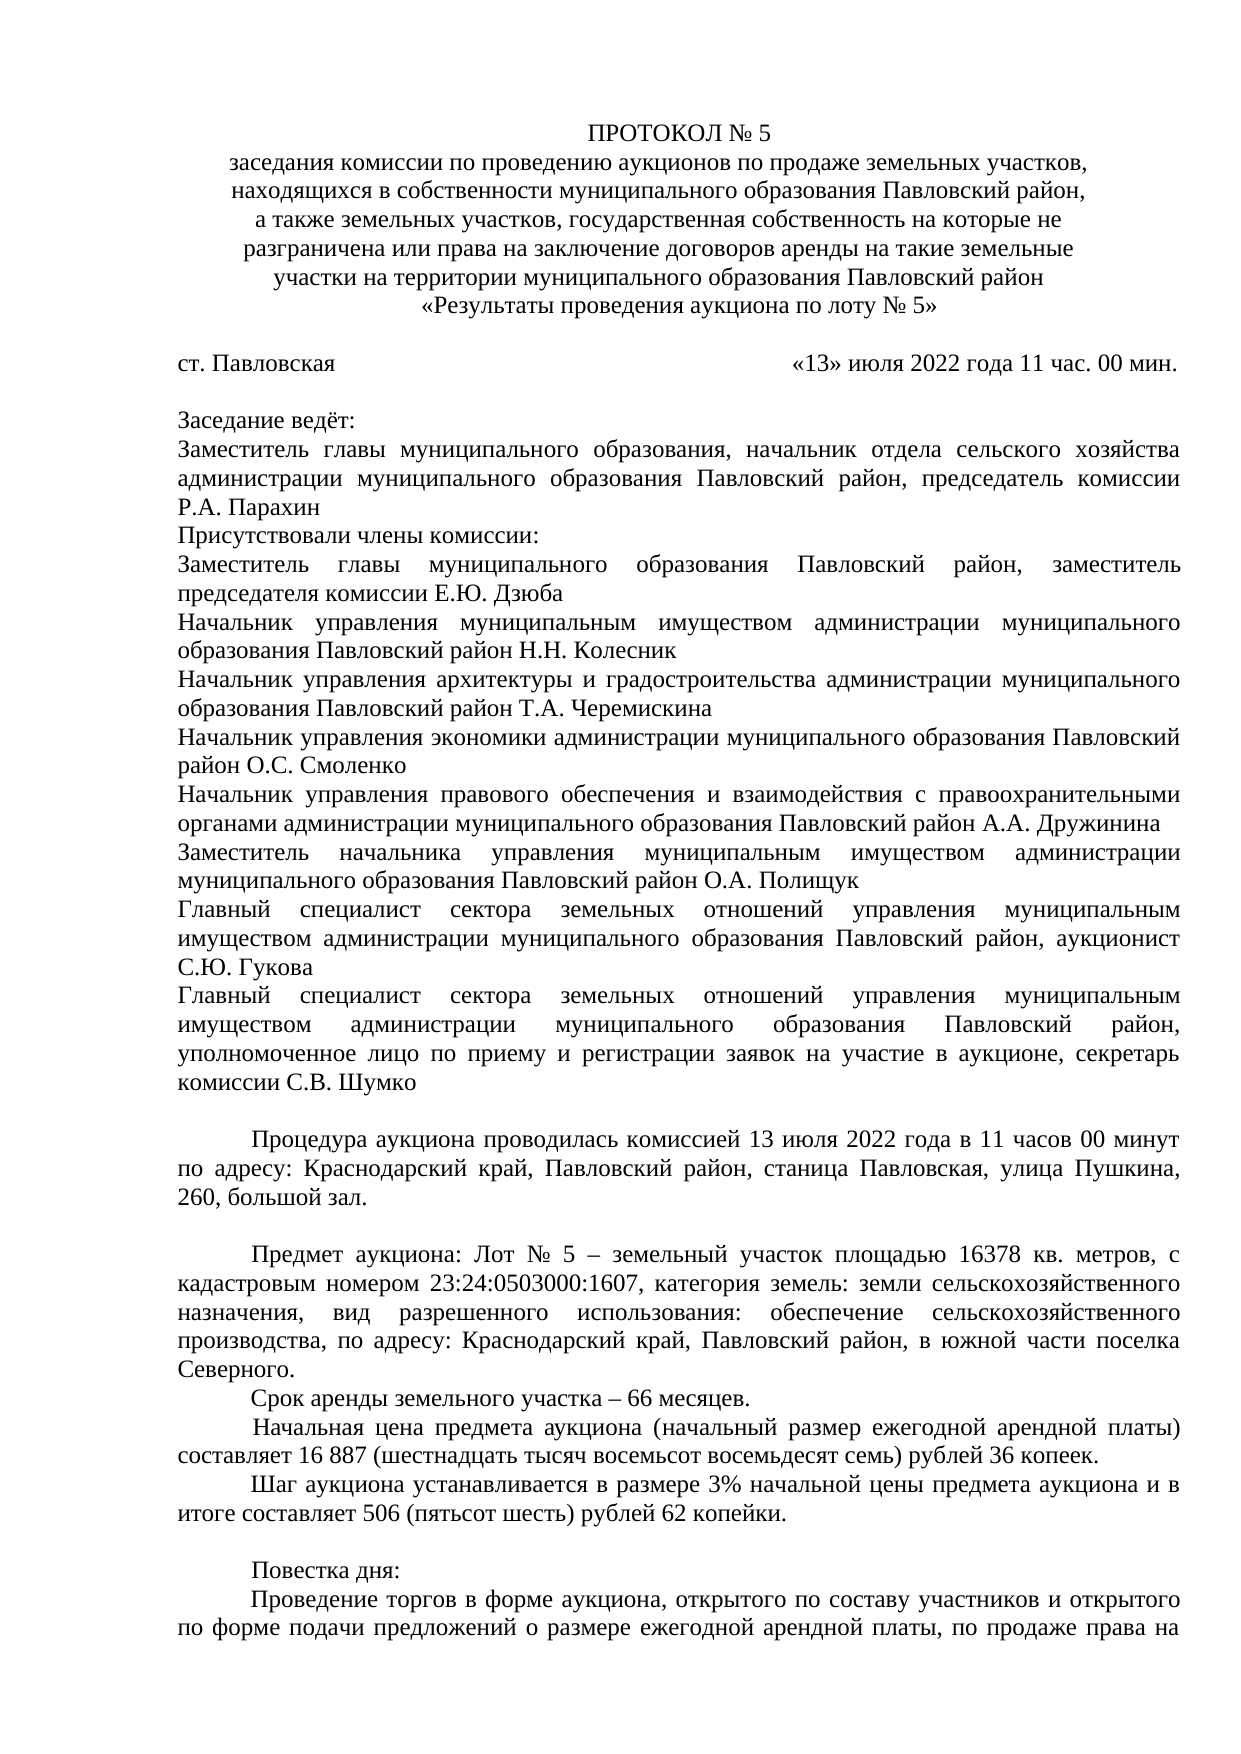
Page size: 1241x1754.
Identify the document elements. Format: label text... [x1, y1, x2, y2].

text Шаг аукциона устанавливается в размере 3% начальной цены предмета аукциона и в итоге составляет 506 (пятьсот шесть) рублей 62 копейки. [177, 1469, 1181, 1527]
text Срок аренды земельного участка – 66 месяцев. [177, 1383, 1181, 1412]
text Начальная цена предмета аукциона (начальный размер ежегодной арендной платы) составляет 16 887 (шестнадцать тысяч восемьсот восемьдесят семь) рублей 36 копеек. [177, 1412, 1181, 1469]
text Повестка дня: [177, 1555, 1181, 1584]
text ст. Павловская «13» июля 2022 года 11 час. 00 мин. [177, 348, 1181, 377]
text Главный специалист сектора земельных отношений управления муниципальным имуществом администрации муниципального образования Павловский район, уполномоченное лицо по приему и регистрации заявок на участие в аукционе, секретарь комиссии С.В. Шумко [177, 981, 1181, 1096]
text Главный специалист сектора земельных отношений управления муниципальным имуществом администрации муниципального образования Павловский район, аукционист С.Ю. Гукова [177, 894, 1181, 981]
text Заместитель главы муниципального образования, начальник отдела сельского хозяйства администрации муниципального образования Павловский район, председатель комиссии Р.А. Парахин [177, 434, 1181, 521]
text Заместитель начальника управления муниципальным имуществом администрации муниципального образования Павловский район О.А. Полищук [177, 837, 1181, 894]
text Начальник управления правового обеспечения и взаимодействия с правоохранительными органами администрации муниципального образования Павловский район А.А. Дружинина [177, 779, 1181, 837]
text Начальник управления архитектуры и градостроительства администрации муниципального образования Павловский район Т.А. Черемискина [177, 664, 1181, 722]
text ПРОТОКОЛ № 5 [177, 118, 1181, 147]
list Предмет аукциона: Лот № 5 – земельный участок площадью 16378 кв. метров, с кадастровым номером 23:24:0503000:1607, категория земель: земли сельскохозяйственного назначения, вид разрешенного использования: обеспечение сельскохозяйственного производства, по адресу: Краснодарский край, Павловский район, в южной части поселка Северного. [177, 1239, 1181, 1383]
text Начальник управления муниципальным имуществом администрации муниципального образования Павловский район Н.Н. Колесник [177, 607, 1181, 664]
text Заместитель главы муниципального образования Павловский район, заместитель председателя комиссии Е.Ю. Дзюба [177, 549, 1181, 607]
text «Результаты проведения аукциона по лоту № 5» [177, 291, 1181, 319]
text заседания комиссии по проведению аукционов по продаже земельных участков, находящихся в собственности муниципального образования Павловский район, а также земельных участков, государственная собственность на которые не разграничена или права на заключение договоров аренды на такие земельные участки на территории муниципального образования Павловский район [227, 147, 1090, 291]
text Начальник управления экономики администрации муниципального образования Павловский район О.С. Смоленко [177, 722, 1181, 779]
text Заседание ведёт: [177, 406, 1181, 434]
text Процедура аукциона проводилась комиссией 13 июля 2022 года в 11 часов 00 минут по адресу: Краснодарский край, Павловский район, станица Павловская, улица Пушкина, 260, большой зал. [177, 1124, 1181, 1211]
text Присутствовали члены комиссии: [177, 521, 1181, 549]
